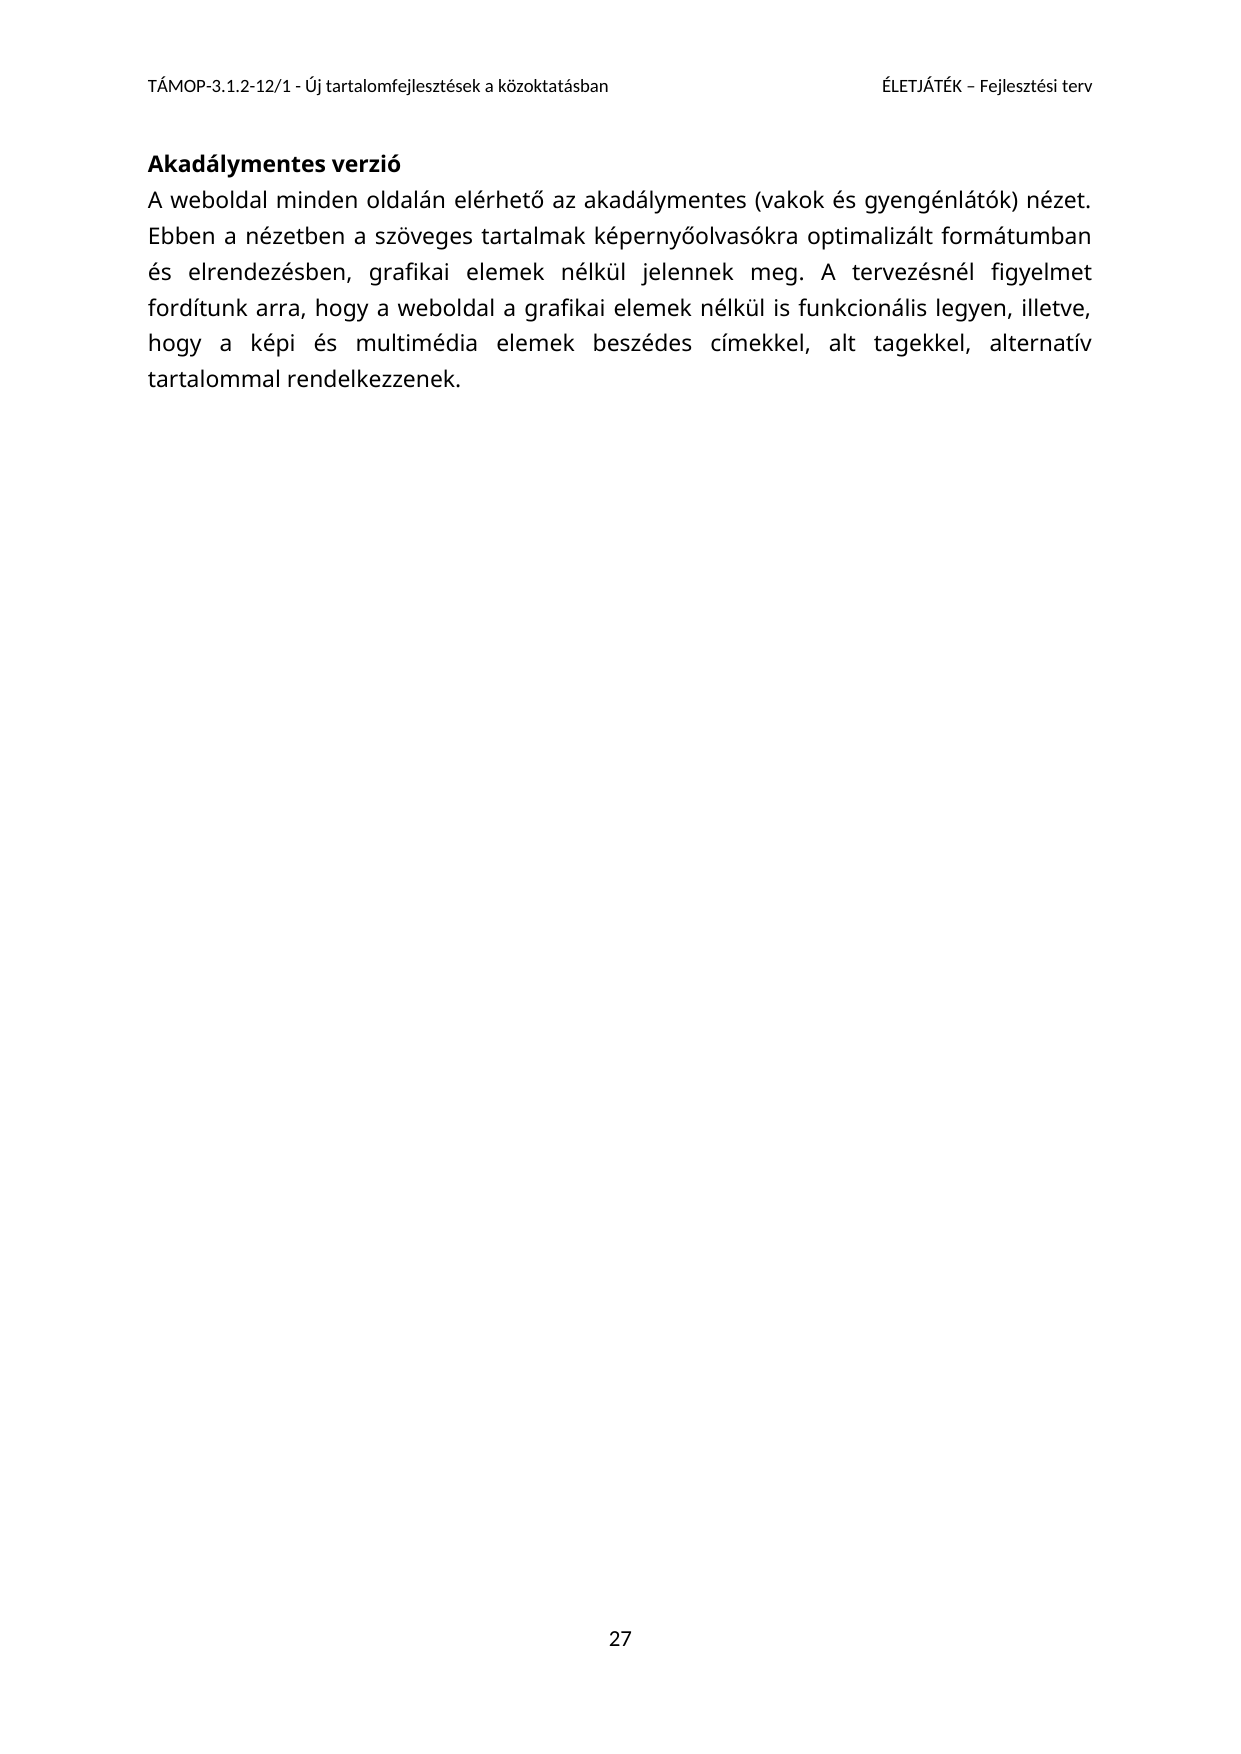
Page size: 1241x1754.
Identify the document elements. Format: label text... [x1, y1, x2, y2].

text A weboldal minden oldalán elérhető az akadálymentes (vakok és gyengénlátók) nézet. Ebben a nézetben a szöveges tartalmak képernyőolvasókra optimalizált formátumban és elrendezésben, grafikai elemek nélkül jelennek meg. A tervezésnél figyelmet fordítunk arra, hogy a weboldal a grafikai elemek nélkül is funkcionális legyen, illetve, hogy a képi és multimédia elemek beszédes címekkel, alt tagekkel, alternatív tartalommal rendelkezzenek. [148, 184, 1092, 394]
subtitle Akadálymentes verzió [148, 148, 1092, 179]
